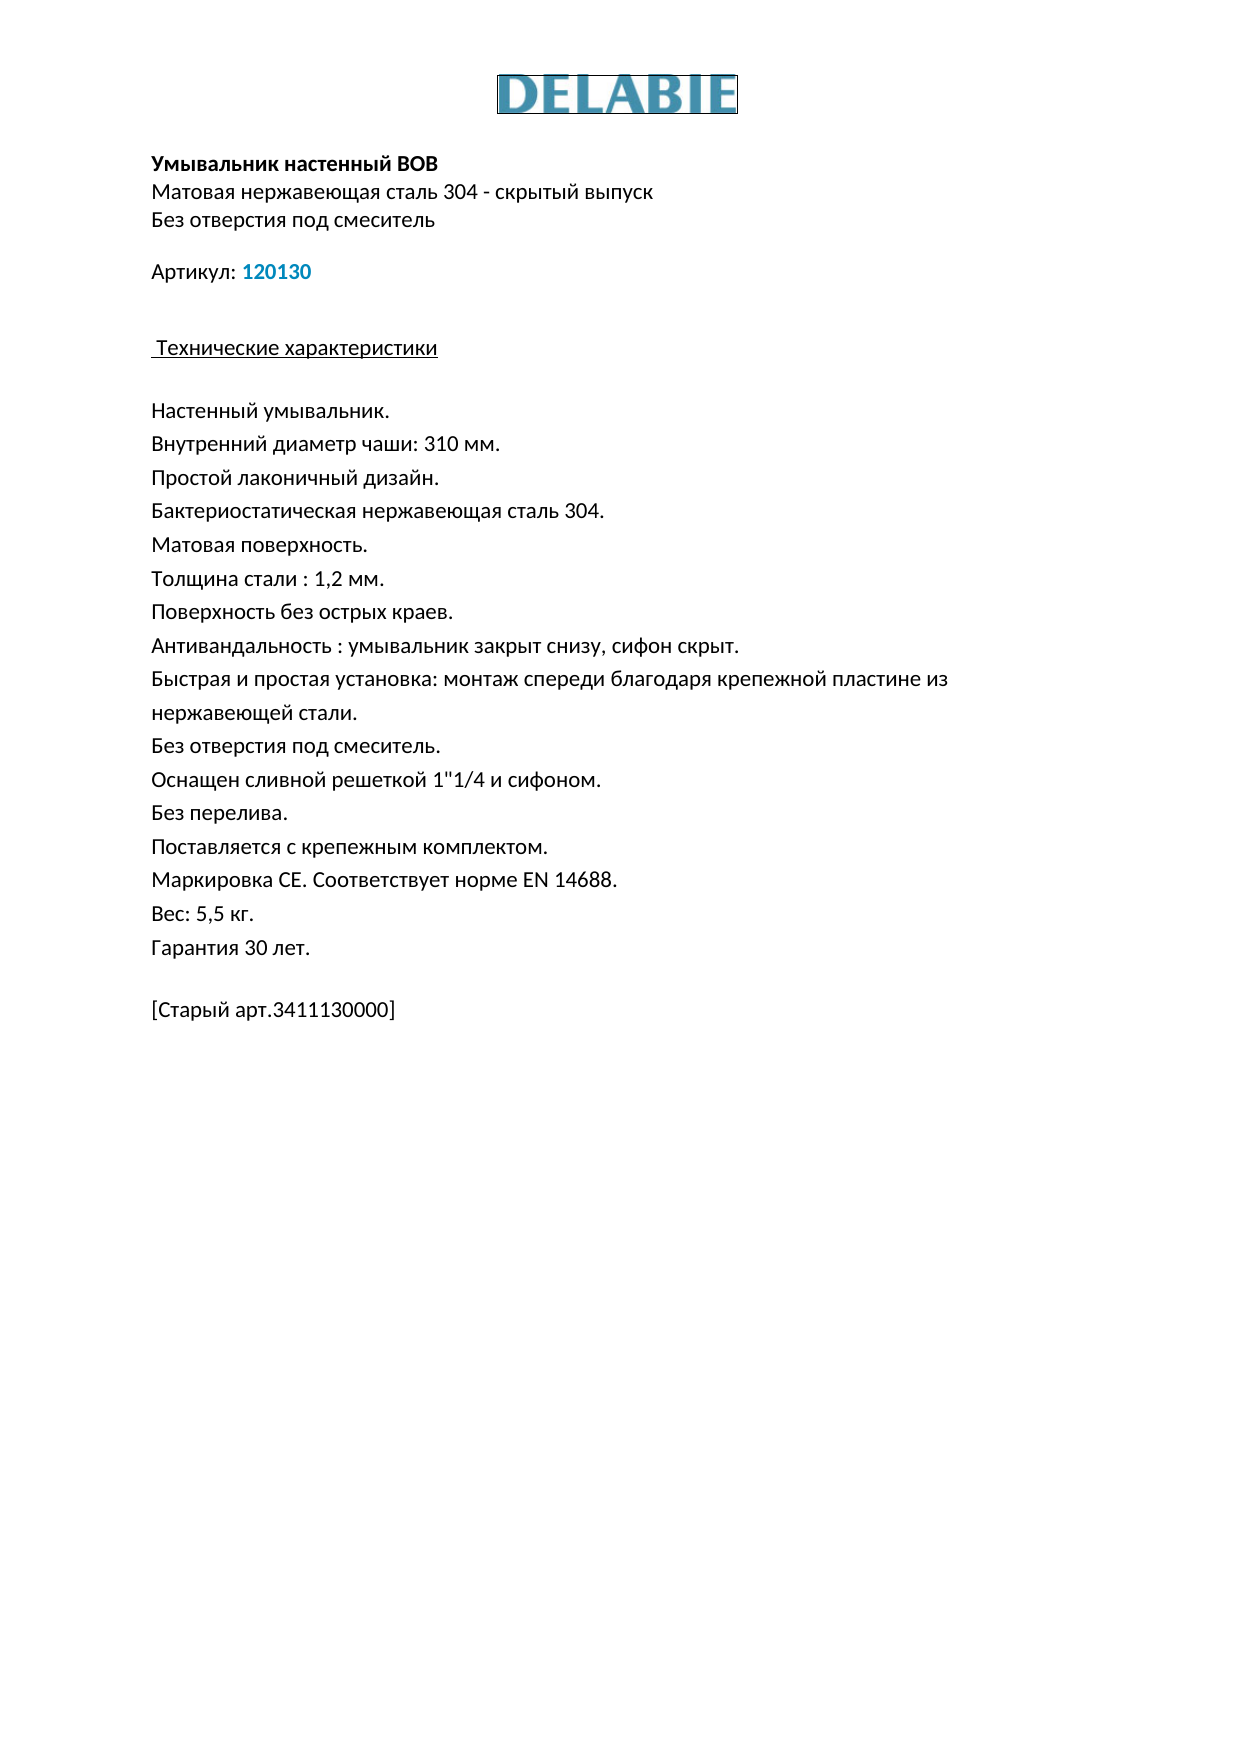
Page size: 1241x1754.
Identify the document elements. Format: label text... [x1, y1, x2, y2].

text Технические характеристики [151, 333, 1084, 361]
text Маркировка CE. Соответствует норме EN 14688. [151, 866, 1084, 894]
text Толщина стали : 1,2 мм. [151, 564, 1084, 592]
text Внутренний диаметр чаши: 310 мм. [151, 429, 1084, 458]
text Поверхность без острых краев. [151, 597, 1084, 625]
text Без отверстия под смеситель. [151, 731, 1084, 759]
text Поставляется с крепежным комплектом. [151, 832, 1084, 860]
text Умывальник настенный BOB [151, 149, 1084, 177]
picture [498, 76, 737, 113]
text Без отверстия под смеситель [151, 205, 1084, 233]
text Гарантия 30 лет. [151, 933, 1084, 961]
text Матовая нержавеющая сталь 304 - скрытый выпуск [151, 177, 1084, 205]
text Бактериостатическая нержавеющая сталь 304. [151, 497, 1084, 525]
text Вес: 5,5 кг. [151, 899, 1084, 927]
text Быстрая и простая установка: монтаж спереди благодаря крепежной пластине из нержавеющей стали. [151, 664, 1084, 726]
text Оснащен сливной решеткой 1"1/4 и сифоном. [151, 765, 1084, 793]
text Настенный умывальник. [151, 396, 1084, 424]
text Простой лаконичный дизайн. [151, 463, 1084, 491]
text Без перелива. [151, 798, 1084, 827]
text [Старый арт.3411130000] [151, 995, 1084, 1023]
text Матовая поверхность. [151, 530, 1084, 558]
text Антивандальность : умывальник закрыт снизу, сифон скрыт. [151, 631, 1084, 659]
text Артикул: 120130 [151, 257, 1084, 285]
